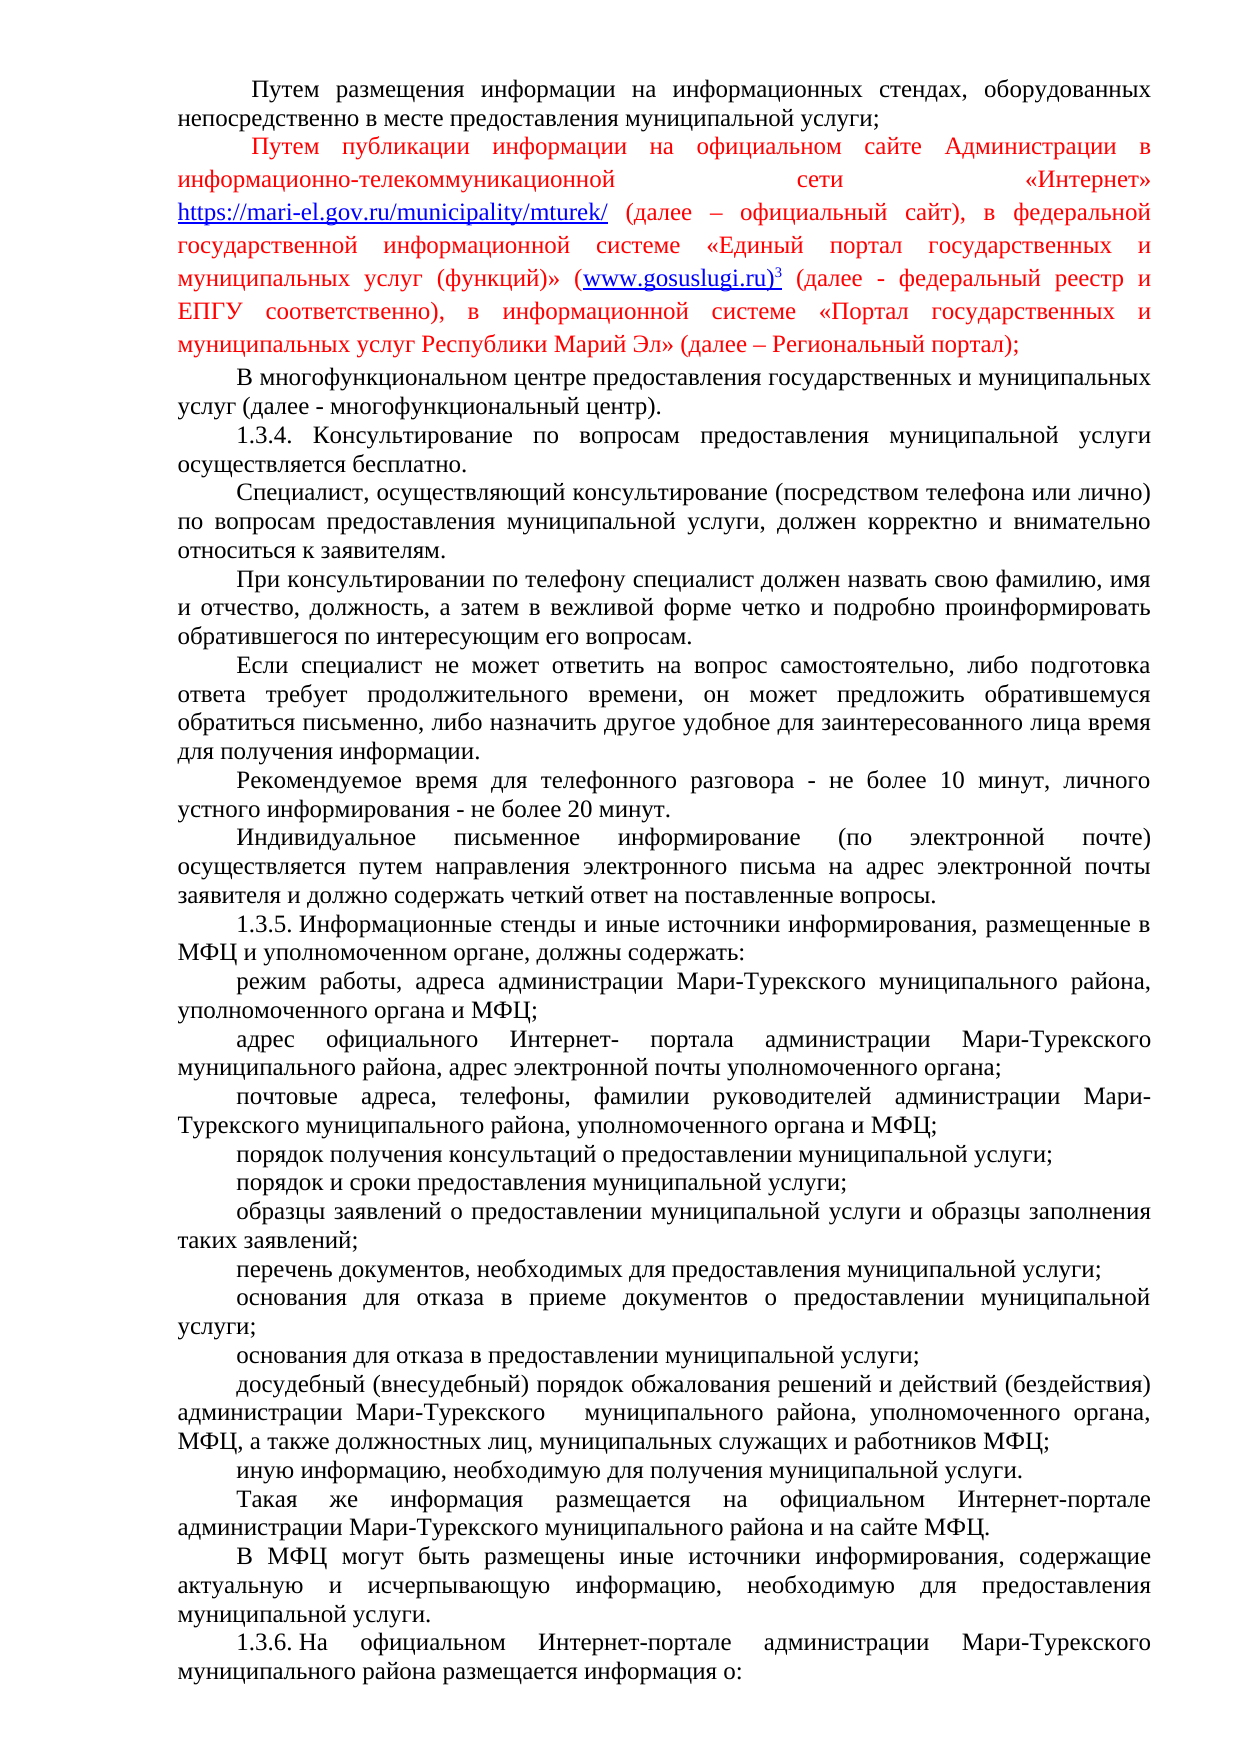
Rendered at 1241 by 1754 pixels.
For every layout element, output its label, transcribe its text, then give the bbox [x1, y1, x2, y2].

text основания для отказа в предоставлении муниципальной услуги; [177, 1340, 1152, 1369]
text Путем размещения информации на информационных стендах, оборудованных непосредственно в месте предоставления муниципальной услуги; [177, 74, 1152, 131]
text Рекомендуемое время для телефонного разговора - не более 10 минут, личного устного информирования - не более 20 минут. [177, 765, 1152, 822]
text иную информацию, необходимую для получения муниципальной услуги. [177, 1455, 1152, 1484]
text Путем публикации информации на официальном сайте Администрации в информационно-телекоммуникационной сети «Интернет» https://mari-el.gov.ru/municipality/mturek/ (далее – официальный сайт), в федеральной государственной информационной системе «Единый портал государственных и муниципальных услуг (функций)» (www.gosuslugi.ru)3 (далее - федеральный реестр и ЕПГУ соответственно), в информационной системе «Портал государственных и муниципальных услуг Республики Марий Эл» (далее – Региональный портал); [177, 131, 1152, 358]
text 1.3.4. Консультирование по вопросам предоставления муниципальной услуги осуществляется бесплатно. [177, 420, 1152, 477]
text Индивидуальное письменное информирование (по электронной почте) осуществляется путем направления электронного письма на адрес электронной почты заявителя и должно содержать четкий ответ на поставленные вопросы. [177, 822, 1152, 909]
text 1.3.5. Информационные стенды и иные источники информирования, размещенные в МФЦ и уполномоченном органе, должны содержать: [177, 909, 1152, 966]
text В МФЦ могут быть размещены иные источники информирования, содержащие актуальную и исчерпывающую информацию, необходимую для предоставления муниципальной услуги. [177, 1541, 1152, 1627]
text Если специалист не может ответить на вопрос самостоятельно, либо подготовка ответа требует продолжительного времени, он может предложить обратившемуся обратиться письменно, либо назначить другое удобное для заинтересованного лица время для получения информации. [177, 650, 1152, 765]
text Такая же информация размещается на официальном Интернет-портале администрации Мари-Турекского муниципального района и на сайте МФЦ. [177, 1484, 1152, 1541]
text режим работы, адреса администрации Мари-Турекского муниципального района, уполномоченного органа и МФЦ; [177, 966, 1152, 1024]
text порядок получения консультаций о предоставлении муниципальной услуги; [177, 1139, 1152, 1167]
text досудебный (внесудебный) порядок обжалования решений и действий (бездействия) администрации Мари-Турекского муниципального района, уполномоченного органа, МФЦ, а также должностных лиц, муниципальных служащих и работников МФЦ; [177, 1369, 1152, 1455]
text порядок и сроки предоставления муниципальной услуги; [177, 1167, 1152, 1196]
text основания для отказа в приеме документов о предоставлении муниципальной услуги; [177, 1282, 1152, 1340]
text образцы заявлений о предоставлении муниципальной услуги и образцы заполнения таких заявлений; [177, 1196, 1152, 1254]
text При консультировании по телефону специалист должен назвать свою фамилию, имя и отчество, должность, а затем в вежливой форме четко и подробно проинформировать обратившегося по интересующим его вопросам. [177, 564, 1152, 650]
text Специалист, осуществляющий консультирование (посредством телефона или лично) по вопросам предоставления муниципальной услуги, должен корректно и внимательно относиться к заявителям. [177, 477, 1152, 564]
text перечень документов, необходимых для предоставления муниципальной услуги; [177, 1254, 1152, 1282]
text В многофункциональном центре предоставления государственных и муниципальных услуг (далее - многофункциональный центр). [177, 362, 1152, 420]
text 1.3.6. На официальном Интернет-портале администрации Мари-Турекского муниципального района размещается информация о: [177, 1627, 1152, 1685]
text адрес официального Интернет- портала администрации Мари-Турекского муниципального района, адрес электронной почты уполномоченного органа; [177, 1024, 1152, 1081]
text почтовые адреса, телефоны, фамилии руководителей администрации Мари-Турекского муниципального района, уполномоченного органа и МФЦ; [177, 1081, 1152, 1139]
